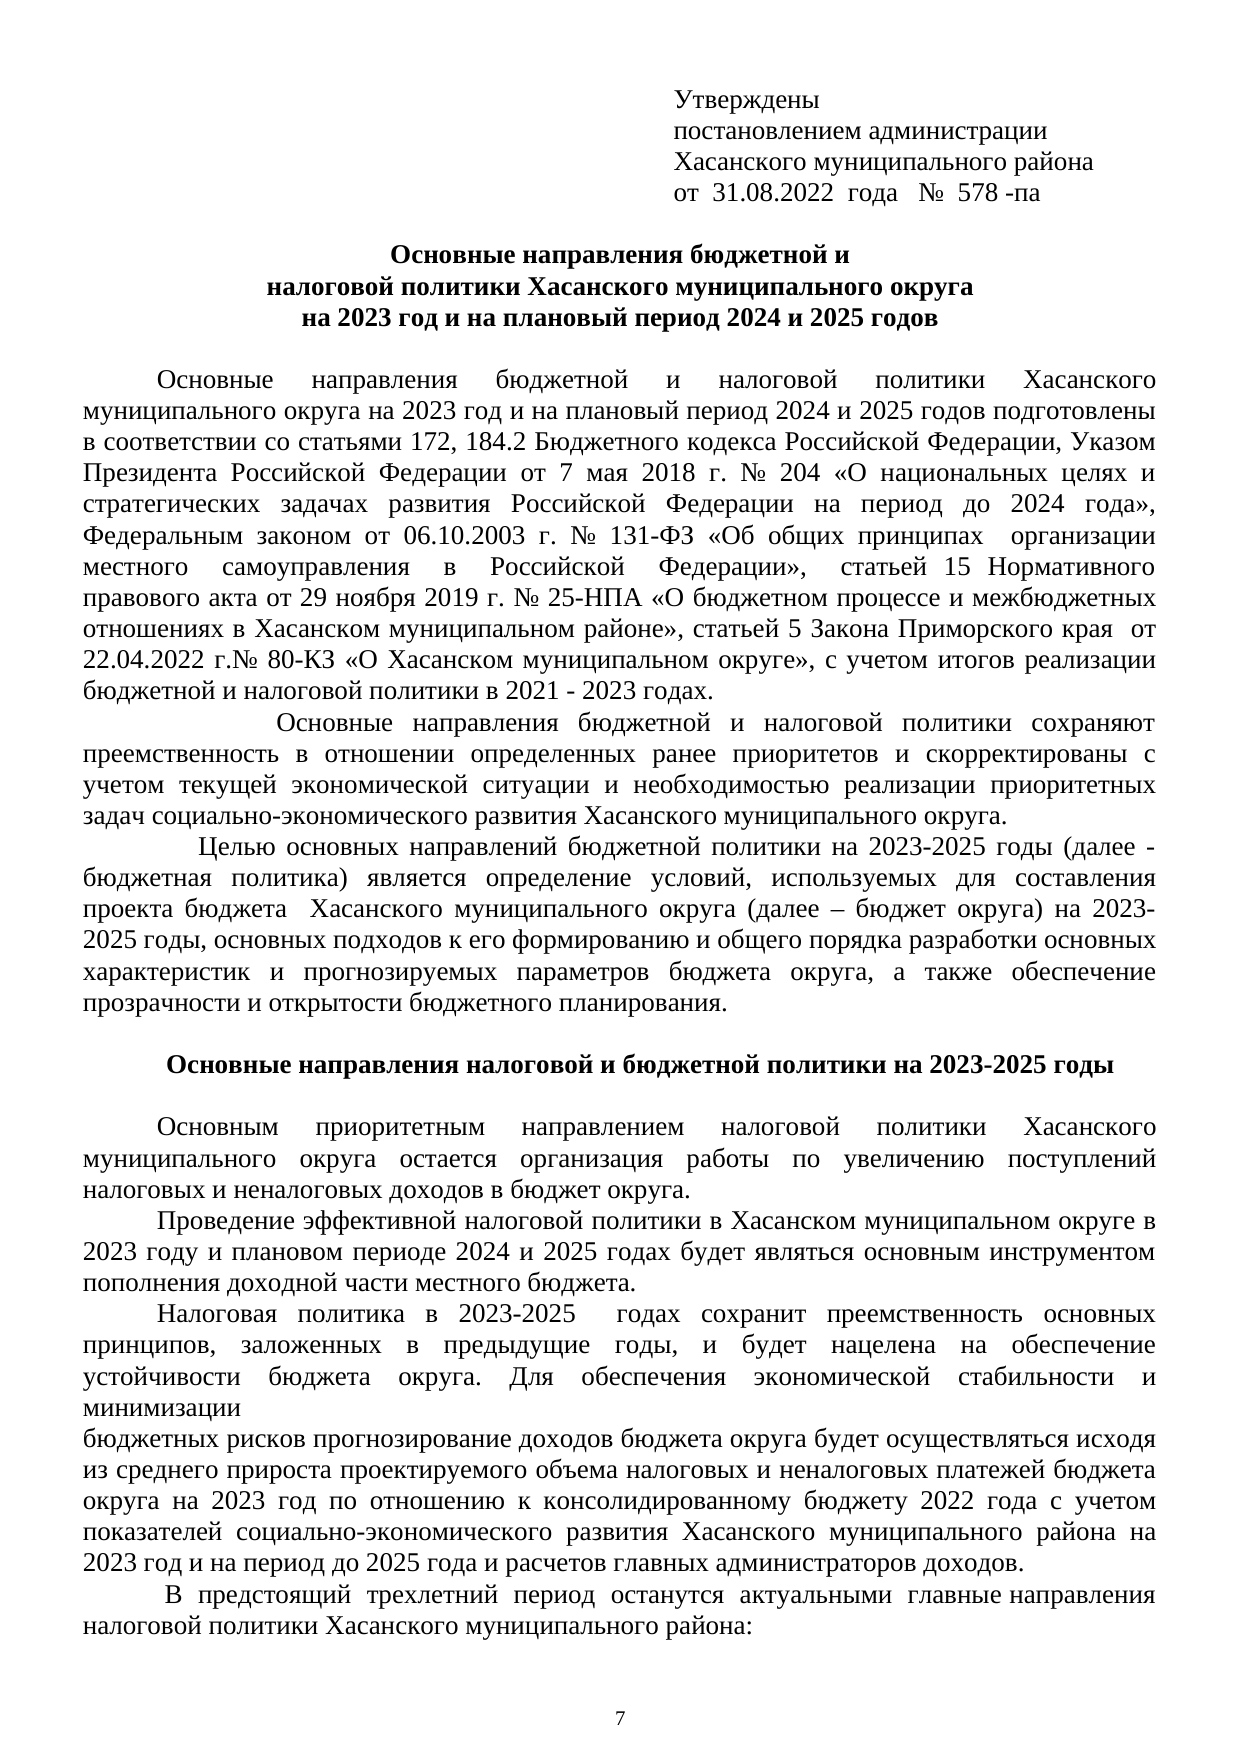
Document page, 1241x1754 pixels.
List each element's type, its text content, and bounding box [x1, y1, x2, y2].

text Проведение эффективной налоговой политики в Хасанском муниципальном округе в 2023 году и плановом периоде 2024 и 2025 годах будет являться основным инструментом пополнения доходной части местного бюджета. [83, 1204, 1157, 1297]
text налоговой политики Хасанского муниципального округа [83, 269, 1157, 301]
text Основные направления налоговой и бюджетной политики на 2023-2025 годы [83, 1048, 1157, 1079]
text Основные направления бюджетной и налоговой политики сохраняют преемственность в отношении определенных ранее приоритетов и скорректированы с учетом текущей экономической ситуации и необходимостью реализации приоритетных задач социально-экономического развития Хасанского муниципального округа. [83, 706, 1157, 830]
text бюджетных рисков прогнозирование доходов бюджета округа будет осуществляться исходя из среднего прироста проектируемого объема налоговых и неналоговых платежей бюджета округа на 2023 год по отношению к консолидированному бюджету 2022 года с учетом показателей социально-экономического развития Хасанского муниципального района на 2023 год и на период до 2025 года и расчетов главных администраторов доходов. [83, 1422, 1157, 1578]
text Налоговая политика в 2023-2025 годах сохранит преемственность основных принципов, заложенных в предыдущие годы, и будет нацелена на обеспечение устойчивости бюджета округа. Для обеспечения экономической стабильности и минимизации [83, 1297, 1157, 1422]
text Хасанского муниципального района [83, 145, 1157, 176]
text Основным приоритетным направлением налоговой политики Хасанского муниципального округа остается организация работы по увеличению поступлений налоговых и неналоговых доходов в бюджет округа. [83, 1111, 1157, 1204]
text Основные направления бюджетной и [83, 238, 1157, 269]
text Утверждены [83, 83, 1157, 114]
text от 31.08.2022 года № 578 -па [83, 176, 1157, 207]
text Основные направления бюджетной и налоговой политики Хасанского муниципального округа на 2023 год и на плановый период 2024 и 2025 годов подготовлены в соответствии со статьями 172, 184.2 Бюджетного кодекса Российской Федерации, Указом Президента Российской Федерации от 7 мая 2018 г. № 204 «О национальных целях и стратегических задачах развития Российской Федерации на период до 2024 года», Федеральным законом от 06.10.2003 г. № 131-ФЗ «Об общих принципах организации местного самоуправления в Российской Федерации», статьей 15 Нормативного правового акта от 29 ноября 2019 г. № 25-НПА «О бюджетном процессе и межбюджетных отношениях в Хасанском муниципальном районе», статьей 5 Закона Приморского края от 22.04.2022 г.№ 80-КЗ «О Хасанском муниципальном округе», с учетом итогов реализации бюджетной и налоговой политики в 2021 - 2023 годах. [83, 363, 1157, 706]
text постановлением администрации [83, 114, 1157, 145]
text В предстоящий трехлетний период останутся актуальными главные направления налоговой политики Хасанского муниципального района: [83, 1578, 1157, 1640]
text на 2023 год и на плановый период 2024 и 2025 годов [83, 301, 1157, 332]
text Целью основных направлений бюджетной политики на 2023-2025 годы (далее - бюджетная политика) является определение условий, используемых для составления проекта бюджета Хасанского муниципального округа (далее – бюджет округа) на 2023-2025 годы, основных подходов к его формированию и общего порядка разработки основных характеристик и прогнозируемых параметров бюджета округа, а также обеспечение прозрачности и открытости бюджетного планирования. [83, 830, 1157, 1017]
